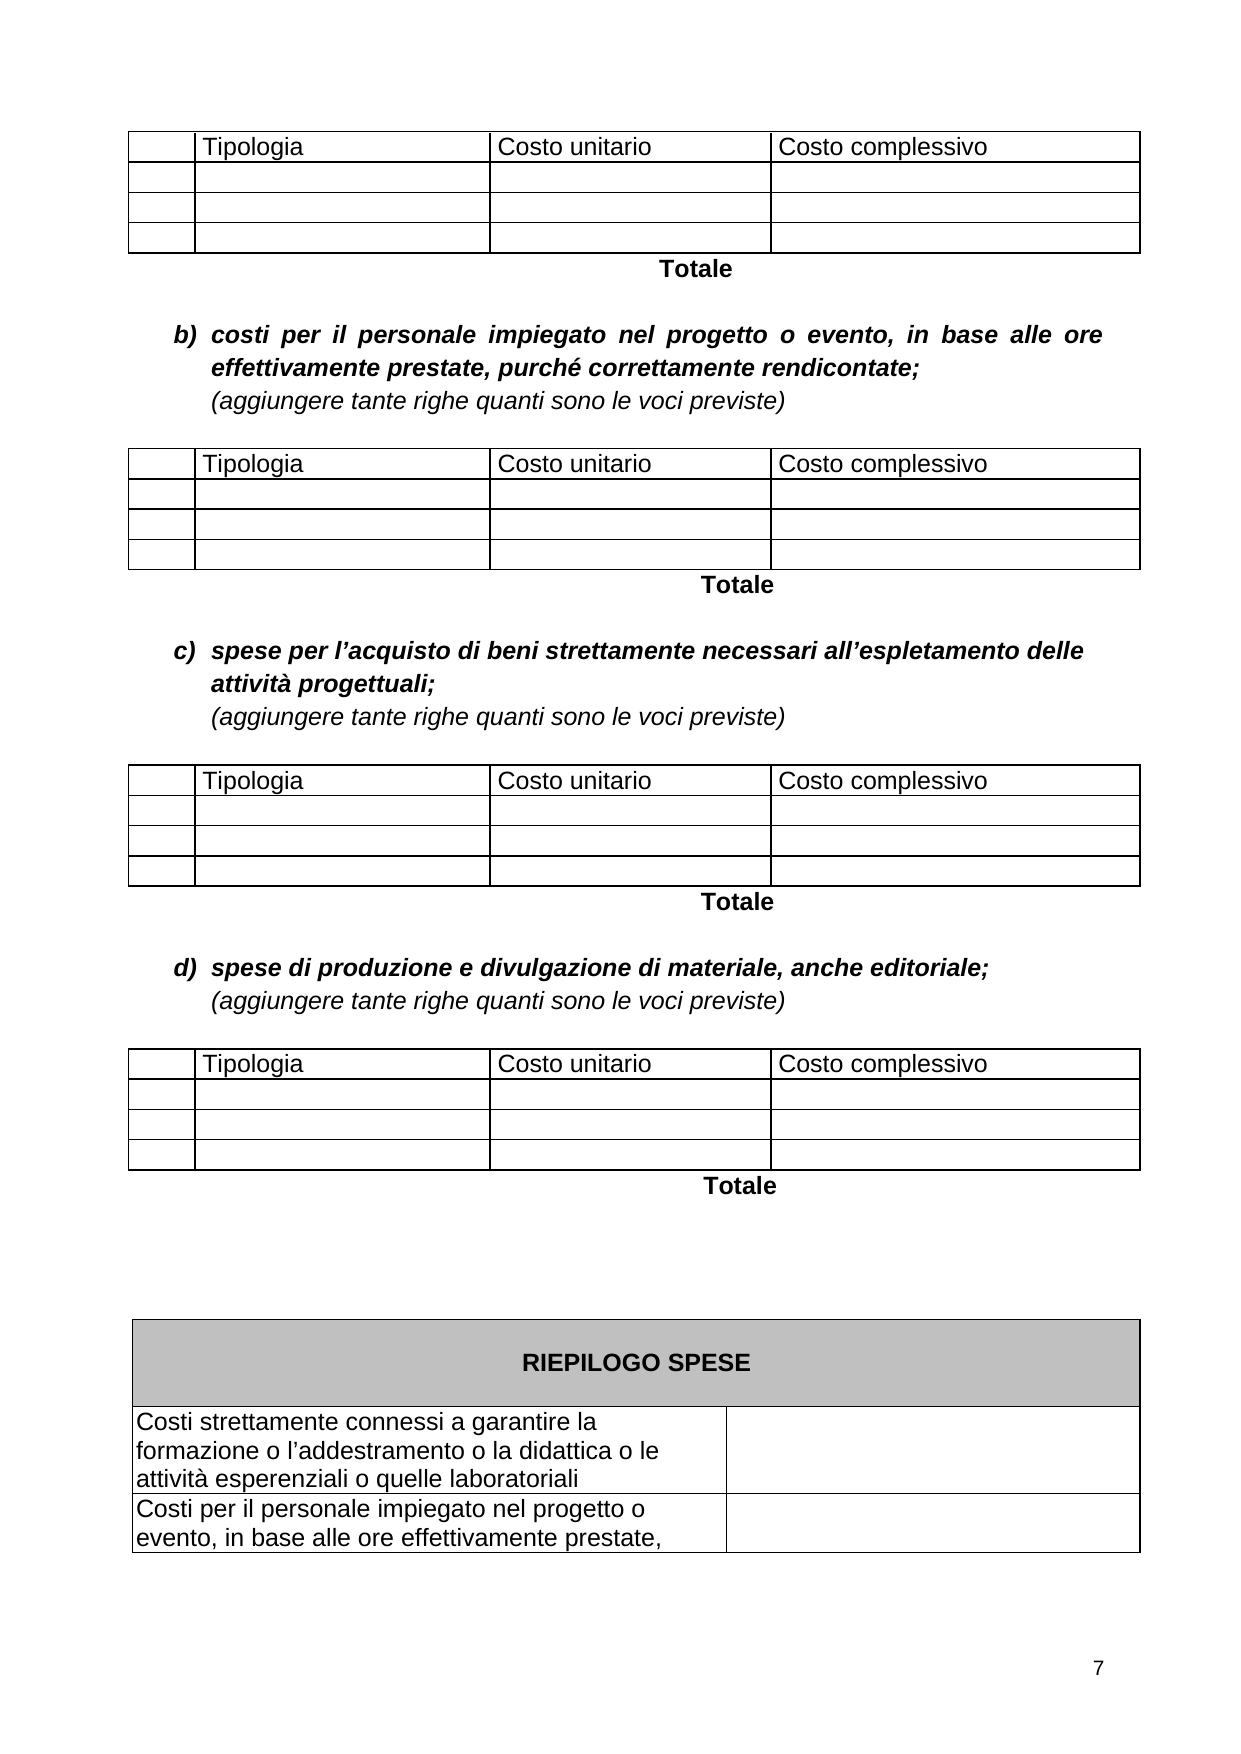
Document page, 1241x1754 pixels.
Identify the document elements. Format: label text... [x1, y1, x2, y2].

table_cell [491, 1110, 770, 1139]
table_cell [129, 826, 194, 855]
text (aggiungere tante righe quanti sono le voci previste) [211, 986, 1104, 1015]
table_cell [196, 480, 489, 508]
table_cell [772, 1110, 1139, 1139]
table_cell [129, 1080, 194, 1108]
table_cell [491, 1080, 770, 1108]
table_header [129, 1050, 194, 1078]
table_cell [491, 223, 770, 252]
table_cell [491, 857, 770, 885]
table_cell [491, 163, 770, 191]
table_cell [772, 796, 1139, 825]
table_cell [772, 480, 1139, 508]
list Totale [211, 887, 1104, 916]
list costi per il personale impiegato nel progetto o evento, in base alle ore effettivamente prestate, purché correttamente rendicontate; [173, 320, 1104, 381]
table_cell [196, 510, 489, 538]
table_cell [196, 796, 489, 825]
table_header Costo complessivo [772, 1050, 1139, 1078]
table_cell [491, 193, 770, 222]
table_header RIEPILOGO SPESE [133, 1320, 1139, 1406]
table_cell [129, 796, 194, 825]
table_cell [129, 1110, 194, 1139]
table_header Costo unitario [491, 1050, 770, 1078]
list spese per l’acquisto di beni strettamente necessari all’espletamento delle attività progettuali; [173, 636, 1104, 698]
table_cell [491, 510, 770, 538]
table_header Tipologia [196, 132, 490, 161]
table_cell [491, 540, 770, 569]
table_cell [129, 510, 194, 538]
table_cell [196, 163, 489, 191]
table_header Costo unitario [491, 449, 770, 478]
table_cell [129, 193, 194, 222]
table_header Tipologia [196, 1050, 489, 1078]
table_header Costo complessivo [772, 449, 1139, 478]
table_cell [772, 826, 1139, 855]
table_cell [196, 1140, 489, 1169]
table_cell [196, 1110, 489, 1139]
text (aggiungere tante righe quanti sono le voci previste) [211, 386, 1104, 414]
table_cell [491, 480, 770, 508]
text (aggiungere tante righe quanti sono le voci previste) [211, 702, 1104, 731]
table_cell [196, 826, 489, 855]
table_cell [129, 540, 194, 569]
table_header Tipologia [196, 449, 489, 478]
table_cell [772, 510, 1139, 538]
table_cell [196, 540, 489, 569]
table_cell [727, 1494, 1139, 1552]
table_cell [491, 1140, 770, 1169]
table_header [129, 449, 194, 478]
table_cell [129, 163, 194, 191]
table_header Costo unitario [491, 766, 770, 794]
list Totale [211, 1171, 1104, 1199]
table_header Tipologia [196, 766, 489, 794]
table_cell [491, 826, 770, 855]
table_header Costo complessivo [772, 766, 1139, 794]
table_header Costo complessivo [772, 132, 1139, 161]
table_header [129, 132, 195, 161]
table_cell [772, 193, 1139, 222]
table_cell [129, 223, 194, 252]
table_cell [772, 1140, 1139, 1169]
table_cell [129, 857, 194, 885]
table_cell [772, 1080, 1139, 1108]
table_cell [491, 796, 770, 825]
table_header Costo unitario [491, 132, 771, 161]
list Totale [211, 254, 1104, 282]
table_cell [196, 857, 489, 885]
table_cell [196, 193, 489, 222]
table_cell [129, 1140, 194, 1169]
table_cell [196, 1080, 489, 1108]
table_header [129, 766, 194, 794]
table_cell [772, 163, 1139, 191]
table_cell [133, 1494, 726, 1552]
table_cell [129, 480, 194, 508]
list spese di produzione e divulgazione di materiale, anche editoriale; [173, 953, 1104, 982]
table_cell [196, 223, 489, 252]
table_cell [727, 1407, 1139, 1493]
table_cell [772, 540, 1139, 569]
table_cell Costi strettamente connessi a garantire la formazione o l’addestramento o la didattica o le attività esperenziali o quelle laboratoriali [133, 1407, 726, 1493]
table_cell [772, 223, 1139, 252]
list Totale [211, 570, 1104, 599]
table_cell [772, 857, 1139, 885]
